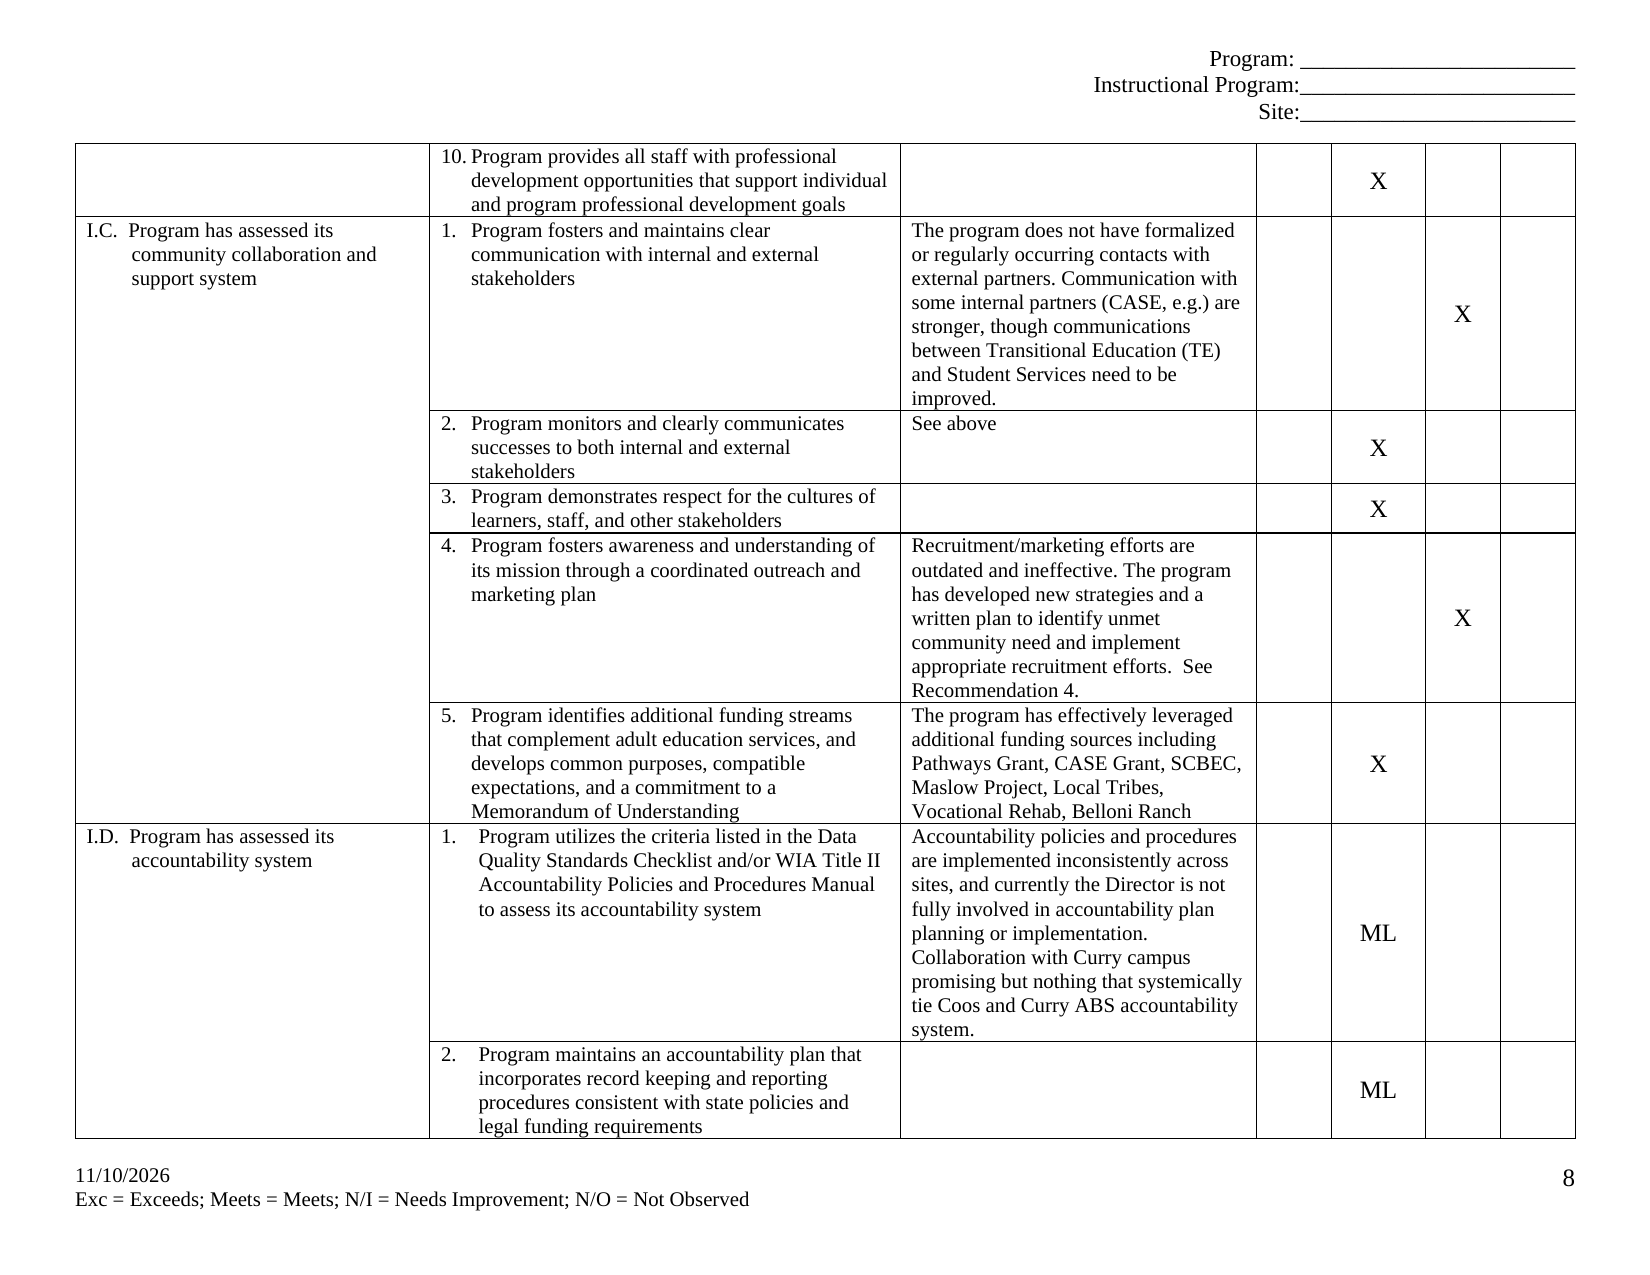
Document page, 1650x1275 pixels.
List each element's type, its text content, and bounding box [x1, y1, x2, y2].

table_cell Program monitors and clearly communicates successes to both internal and external stakeholders [430, 411, 900, 483]
table_cell [1426, 824, 1500, 1041]
table_cell I.D. Program has assessed its accountability system [76, 824, 429, 1138]
table_cell [1332, 217, 1425, 410]
table_cell See above [901, 411, 1256, 483]
table_cell [1257, 1042, 1331, 1138]
table_cell Program maintains an accountability plan that incorporates record keeping and reporting procedures consistent with state policies and legal funding requirements [430, 1042, 900, 1138]
table_cell [901, 484, 1256, 532]
table_cell X [1332, 484, 1425, 532]
table_cell [1332, 534, 1425, 702]
table_cell [1257, 217, 1331, 410]
table_cell [1501, 534, 1575, 702]
table_cell [1257, 484, 1331, 532]
table_cell Program fosters awareness and understanding of its mission through a coordinated outreach and marketing plan [430, 534, 900, 702]
table_cell X [1332, 144, 1425, 216]
table_cell X [1426, 534, 1500, 702]
table_cell [1426, 703, 1500, 823]
table_cell [1257, 411, 1331, 483]
table_cell [901, 1042, 1256, 1138]
table_cell Program identifies additional funding streams that complement adult education services, and develops common purposes, compatible expectations, and a commitment to a Memorandum of Understanding [430, 703, 900, 823]
table_cell Program fosters and maintains clear communication with internal and external stakeholders [430, 217, 900, 410]
table_cell ML [1332, 1042, 1425, 1138]
table_cell [901, 144, 1256, 216]
table_cell [1426, 1042, 1500, 1138]
table_cell The program does not have formalized or regularly occurring contacts with external partners. Communication with some internal partners (CASE, e.g.) are stronger, though communications between Transitional Education (TE) and Student Services need to be improved. [901, 217, 1256, 410]
table_cell Program demonstrates respect for the cultures of learners, staff, and other stakeholders [430, 484, 900, 532]
table_cell [1257, 703, 1331, 823]
table_cell Accountability policies and procedures are implemented inconsistently across sites, and currently the Director is not fully involved in accountability plan planning or implementation. Collaboration with Curry campus promising but nothing that systemically tie Coos and Curry ABS accountability system. [901, 824, 1256, 1041]
table_cell [1257, 824, 1331, 1041]
table_cell [1501, 411, 1575, 483]
table_cell [1501, 1042, 1575, 1138]
table_cell [1426, 484, 1500, 532]
table_cell [1501, 484, 1575, 532]
table_cell X [1332, 703, 1425, 823]
table_cell X [1426, 217, 1500, 410]
table_cell [1501, 144, 1575, 216]
table_cell Program provides all staff with professional development opportunities that support individual and program professional development goals [430, 144, 900, 216]
table_cell [1501, 824, 1575, 1041]
table_cell Recruitment/marketing efforts are outdated and ineffective. The program has developed new strategies and a written plan to identify unmet community need and implement appropriate recruitment efforts. See Recommendation 4. [901, 534, 1256, 702]
table_cell [1426, 144, 1500, 216]
table_cell [1257, 144, 1331, 216]
table_cell [1501, 703, 1575, 823]
table_cell [1426, 411, 1500, 483]
table_cell X [1332, 411, 1425, 483]
table_cell [1501, 217, 1575, 410]
table_cell The program has effectively leveraged additional funding sources including Pathways Grant, CASE Grant, SCBEC, Maslow Project, Local Tribes, Vocational Rehab, Belloni Ranch [901, 703, 1256, 823]
table_cell ML [1332, 824, 1425, 1041]
table_cell I.C. Program has assessed its community collaboration and support system [76, 217, 429, 823]
table_cell [1257, 534, 1331, 702]
table_cell Program utilizes the criteria listed in the Data Quality Standards Checklist and/or WIA Title II Accountability Policies and Procedures Manual to assess its accountability system [430, 824, 900, 1041]
